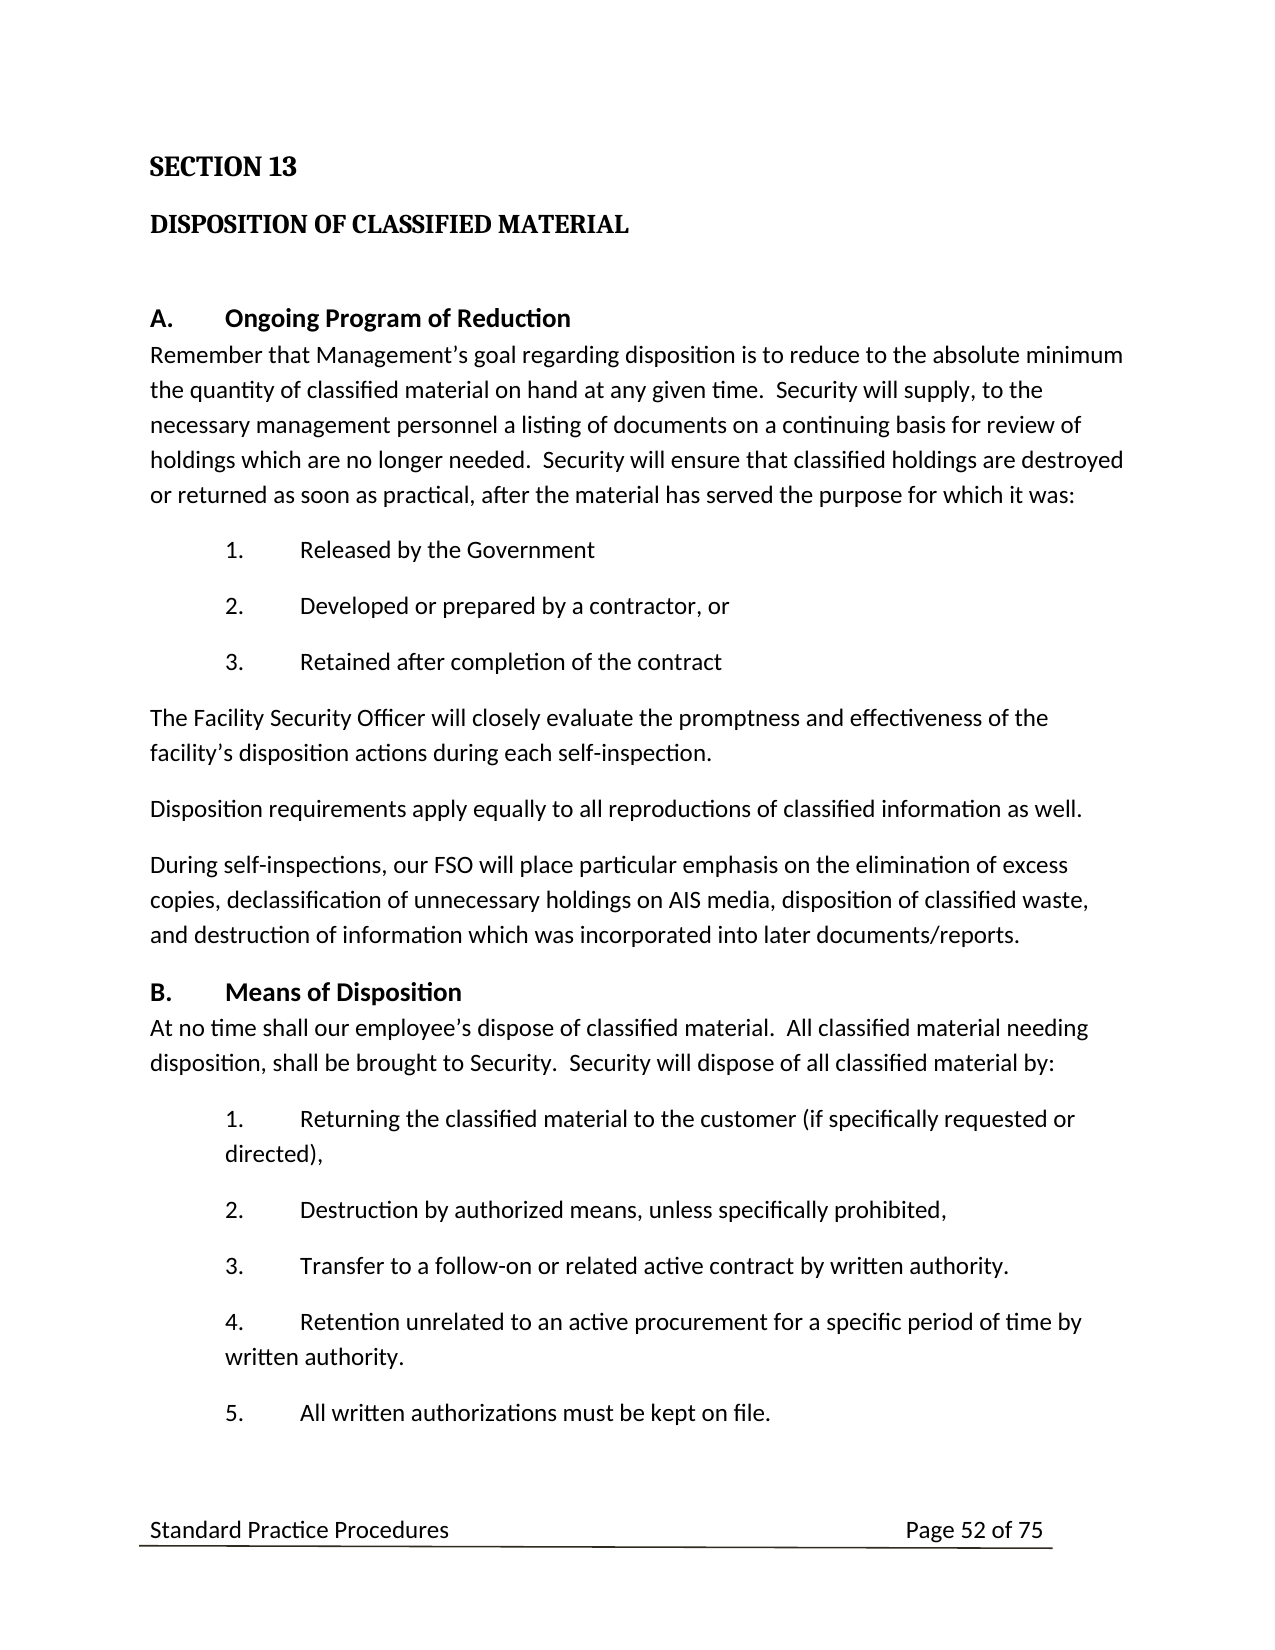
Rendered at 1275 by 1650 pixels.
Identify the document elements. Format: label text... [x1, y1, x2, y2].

text 1. Released by the Government [225, 535, 1125, 565]
text Remember that Management’s goal regarding disposition is to reduce to the absolute minimum the quantity of classified material on hand at any given time. Security will supply, to the necessary management personnel a listing of documents on a continuing basis for review of holdings which are no longer needed. Security will ensure that classified holdings are destroyed or returned as soon as practical, after the material has served the purpose for which it was: [150, 339, 1125, 509]
subtitle SECTION 13 [150, 150, 1125, 183]
text The Facility Security Officer will closely evaluate the promptness and effectiveness of the facility’s disposition actions during each self-inspection. [150, 702, 1125, 768]
subtitle DISPOSITION OF CLASSIFIED MATERIAL [150, 209, 1125, 241]
text A. Ongoing Program of Reduction [150, 301, 1125, 334]
text Disposition requirements apply equally to all reproductions of classified information as well. [150, 793, 1125, 823]
text 2. Destruction by authorized means, unless specifically prohibited, [225, 1194, 1125, 1225]
text 3. Retained after completion of the contract [225, 646, 1125, 677]
text 1. Returning the classified material to the customer (if specifically requested or directed), [225, 1103, 1125, 1169]
text 2. Developed or prepared by a contractor, or [225, 591, 1125, 621]
text 3. Transfer to a follow-on or related active contract by written authority. [225, 1250, 1125, 1281]
text 5. All written authorizations must be kept on file. [225, 1397, 1125, 1427]
text During self-inspections, our FSO will place particular emphasis on the elimination of excess copies, declassification of unnecessary holdings on AIS media, disposition of classified waste, and destruction of information which was incorporated into later documents/reports. [150, 849, 1125, 949]
text At no time shall our employee’s dispose of classified material. All classified material needing disposition, shall be brought to Security. Security will dispose of all classified material by: [150, 1013, 1125, 1078]
text B. Means of Disposition [150, 975, 1125, 1008]
text 4. Retention unrelated to an active procurement for a specific period of time by written authority. [225, 1306, 1125, 1371]
